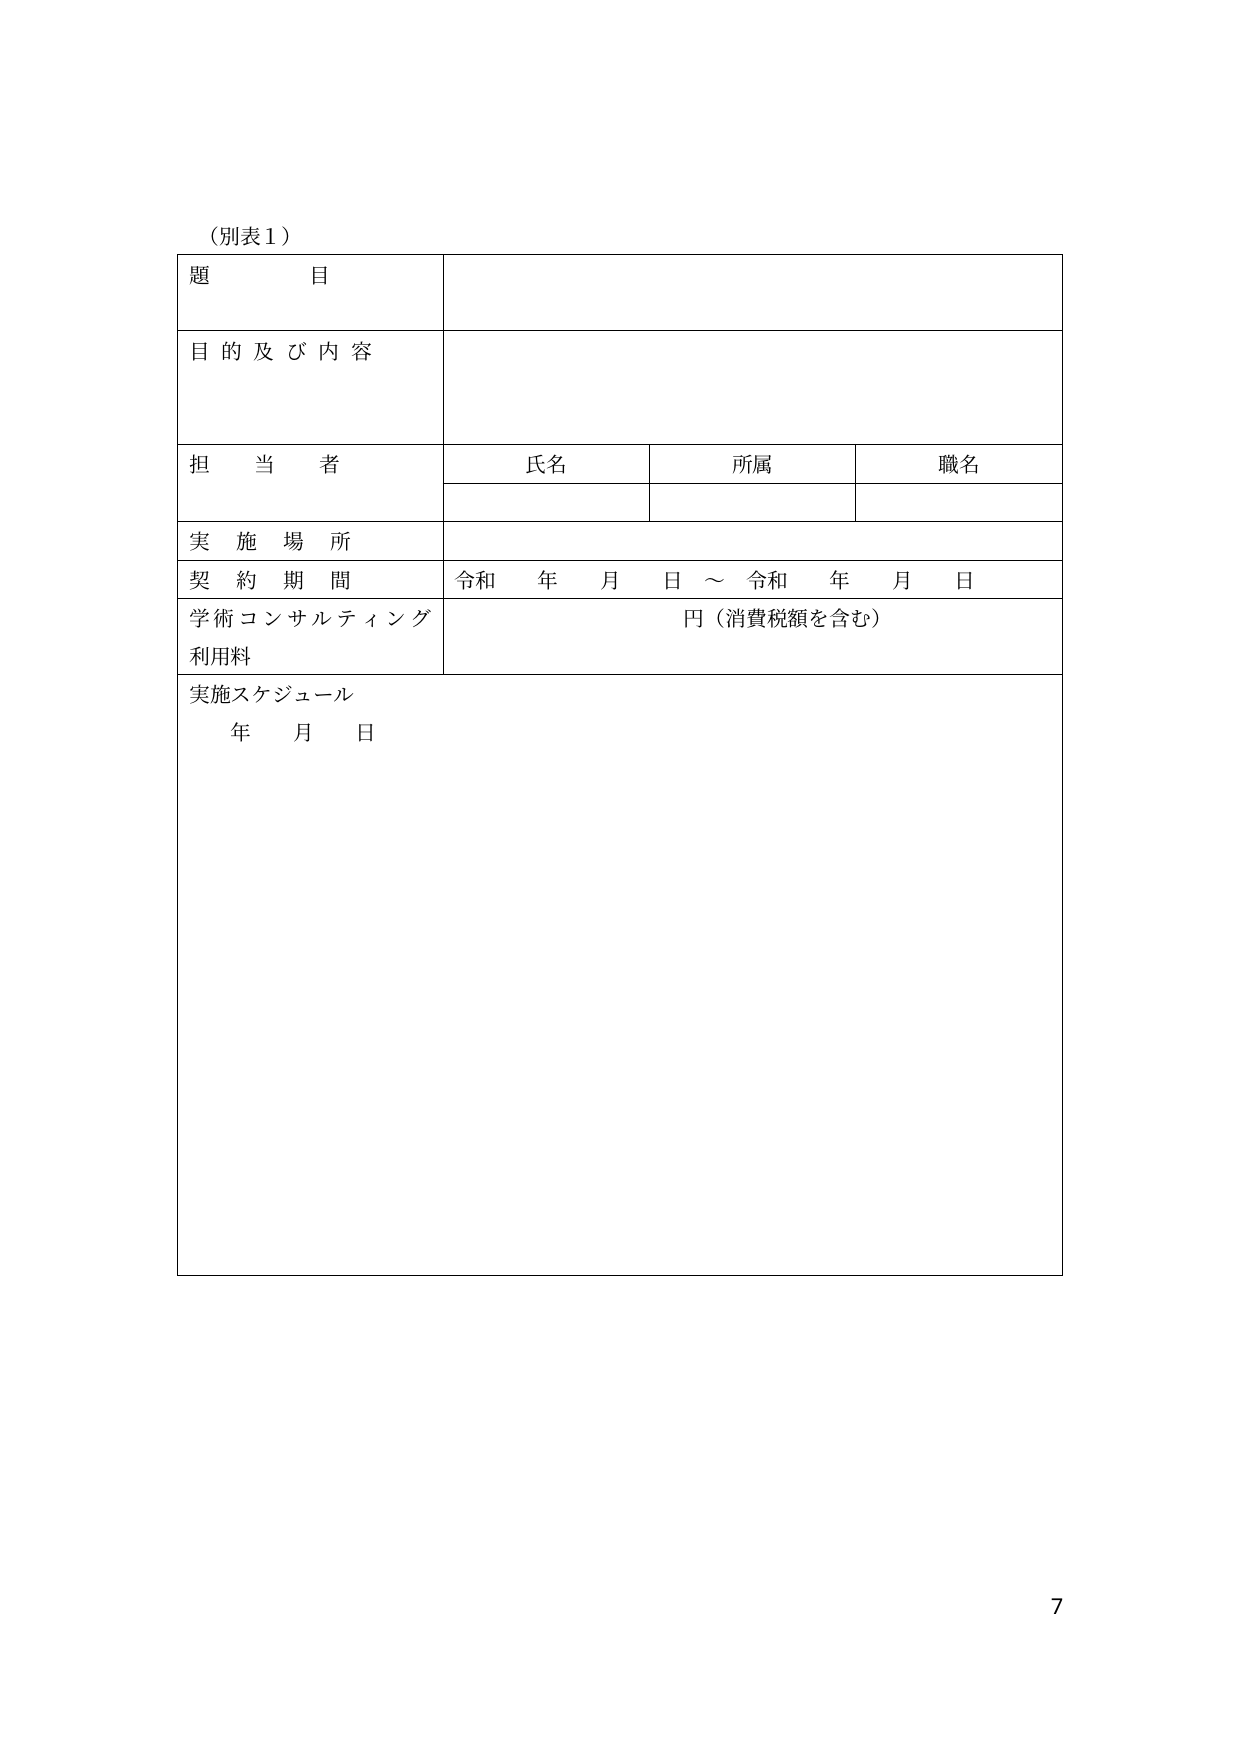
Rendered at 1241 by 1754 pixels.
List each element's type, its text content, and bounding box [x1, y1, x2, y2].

table_cell 契約期間 [178, 561, 443, 598]
table_cell [650, 484, 855, 521]
table_cell [444, 522, 1062, 559]
text （別表１） [177, 217, 1063, 254]
table_cell 令和 年 月 日 ～ 令和 年 月 日 [444, 561, 1062, 598]
table_cell [856, 484, 1062, 521]
table_header 題目 [178, 255, 443, 330]
table_cell 職名 [856, 445, 1062, 482]
table_cell 円（消費税額を含む） [444, 599, 1062, 674]
table_header [444, 255, 1062, 330]
table_cell 所属 [650, 445, 855, 482]
table_cell 実施スケジュール 年 月 日 [178, 675, 1062, 1275]
table_cell [444, 484, 649, 521]
table_cell 実施場所 [178, 522, 443, 559]
table_cell [444, 331, 1062, 444]
table_cell 目的及び内容 [178, 331, 443, 444]
table_cell 氏名 [444, 445, 649, 482]
table_cell 担当者 [178, 445, 443, 521]
table_cell 学術コンサルティング 利用料 [178, 599, 443, 674]
